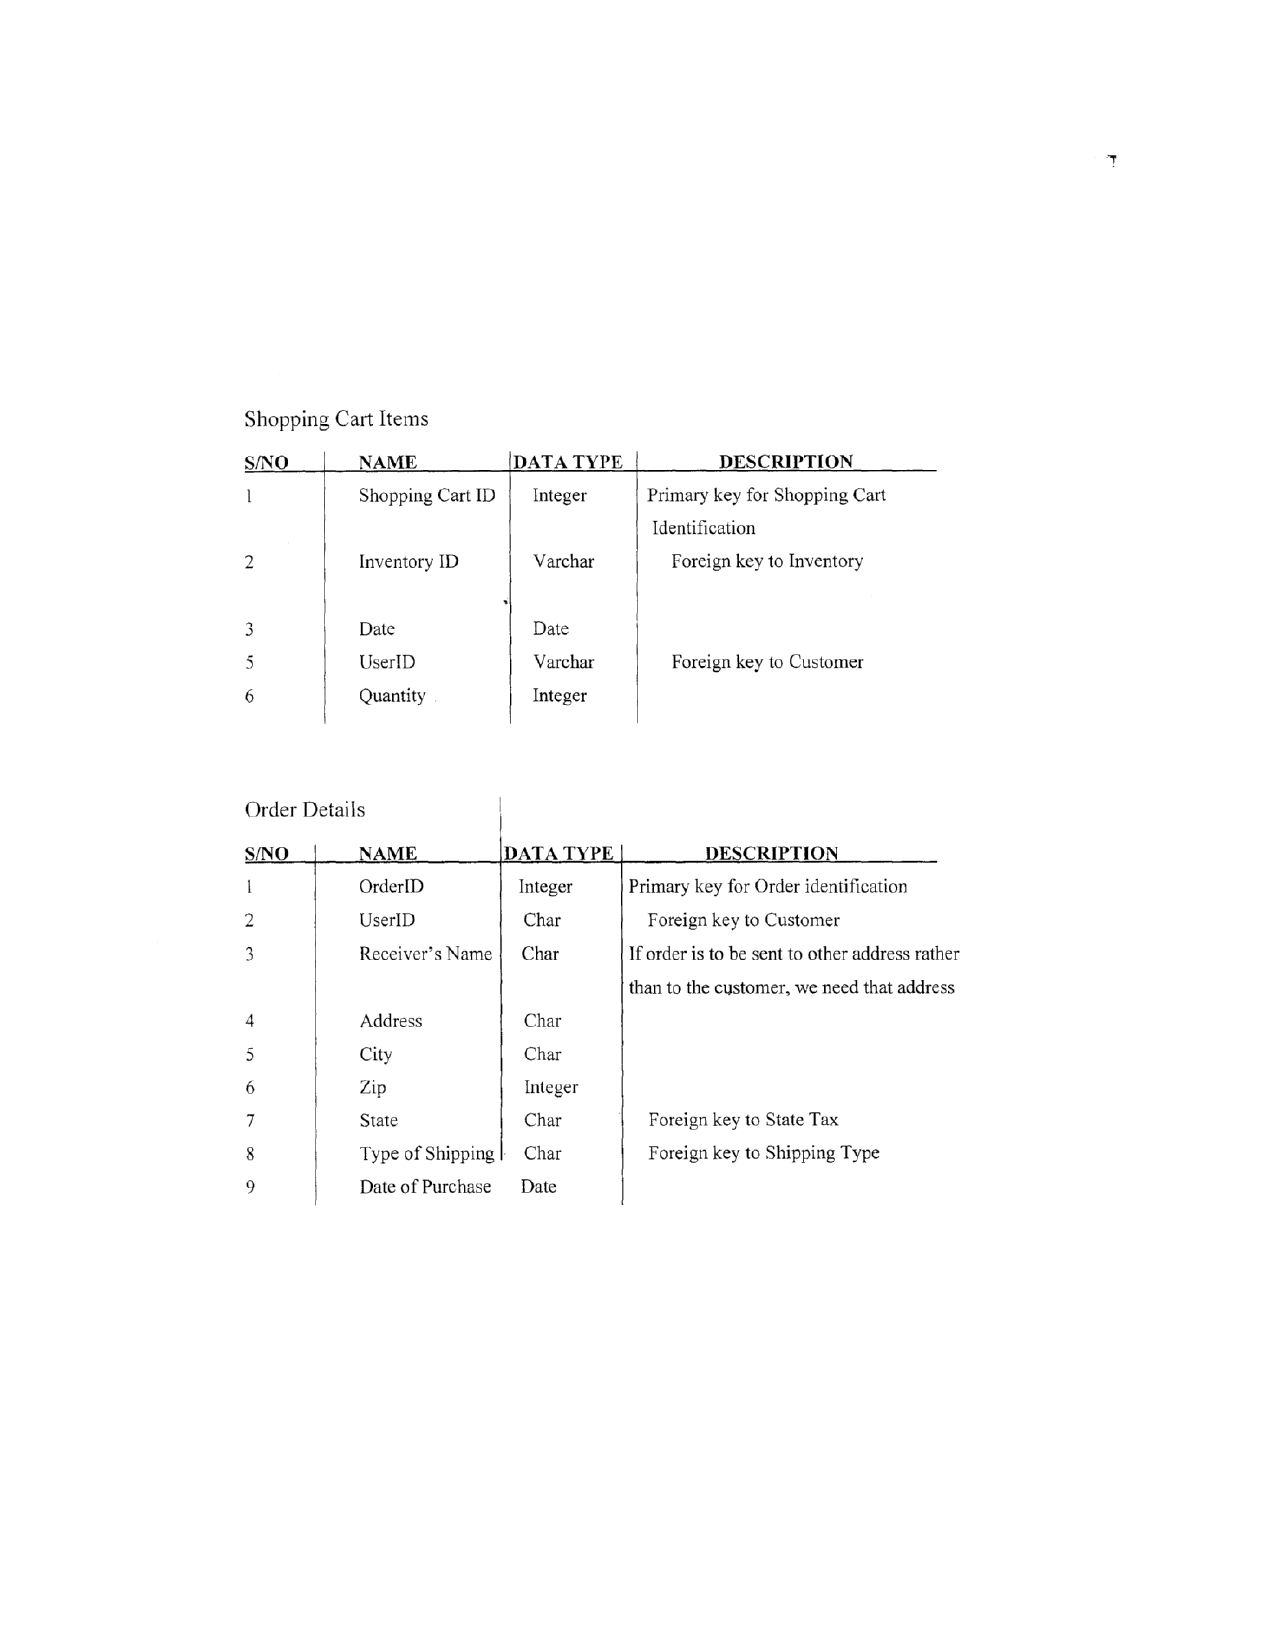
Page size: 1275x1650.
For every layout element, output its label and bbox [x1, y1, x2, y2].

picture [150, 150, 1125, 1416]
